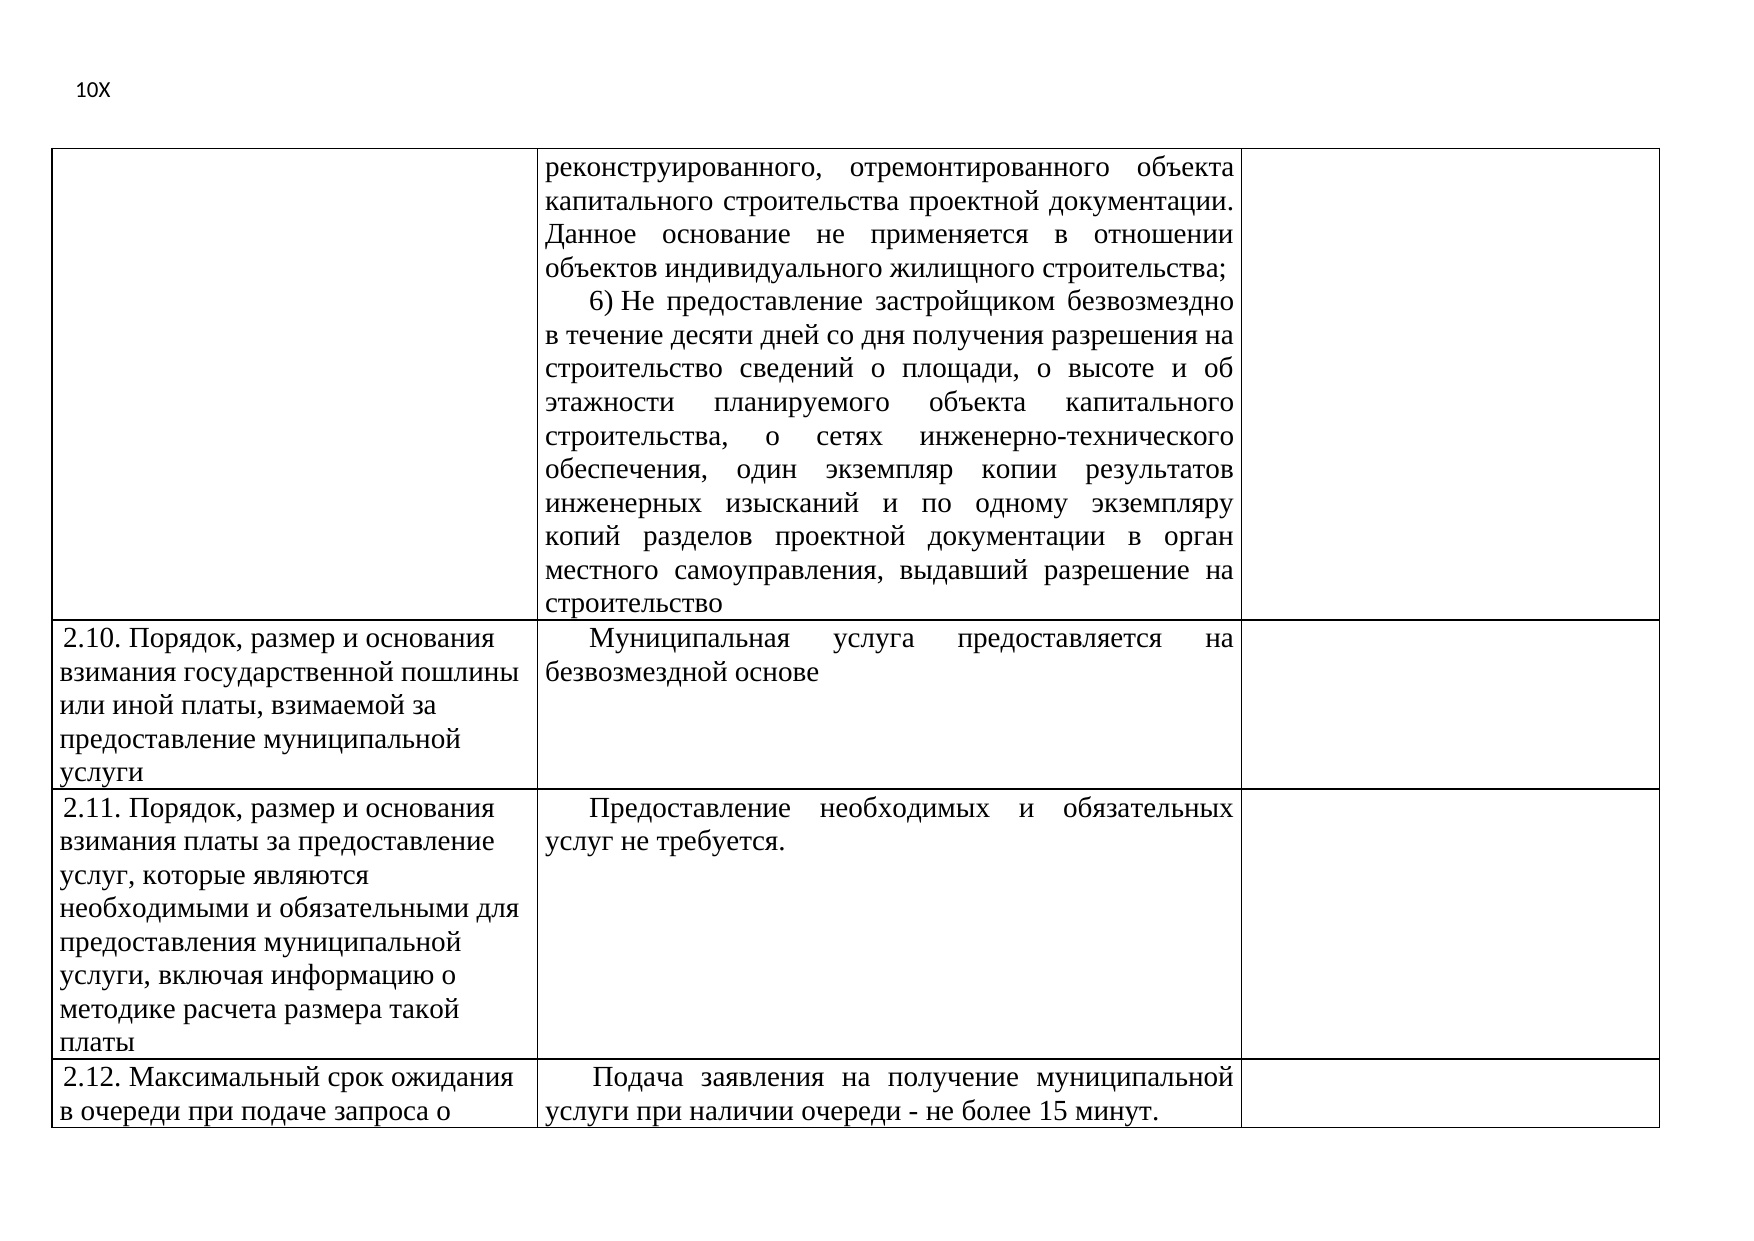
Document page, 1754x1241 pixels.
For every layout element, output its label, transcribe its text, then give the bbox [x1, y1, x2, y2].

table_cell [538, 1060, 1241, 1127]
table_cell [538, 149, 1241, 619]
table_cell Предоставление необходимых и обязательных услуг не требуется. [538, 790, 1241, 1058]
table_cell [1242, 621, 1659, 788]
table_cell 2.10. Порядок, размер и основания взимания государственной пошлины или иной платы, взимаемой за предоставление муниципальной услуги [53, 621, 537, 788]
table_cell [1242, 149, 1659, 619]
table_cell 2.11. Порядок, размер и основания взимания платы за предоставление услуг, которые являются необходимыми и обязательными для предоставления муниципальной услуги, включая информацию о методике расчета размера такой платы [53, 790, 537, 1058]
table_cell [1242, 1060, 1659, 1127]
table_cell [53, 1060, 537, 1127]
table_cell Муниципальная услуга предоставляется на безвозмездной основе [538, 621, 1241, 788]
table_cell [1242, 790, 1659, 1058]
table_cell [53, 149, 537, 619]
